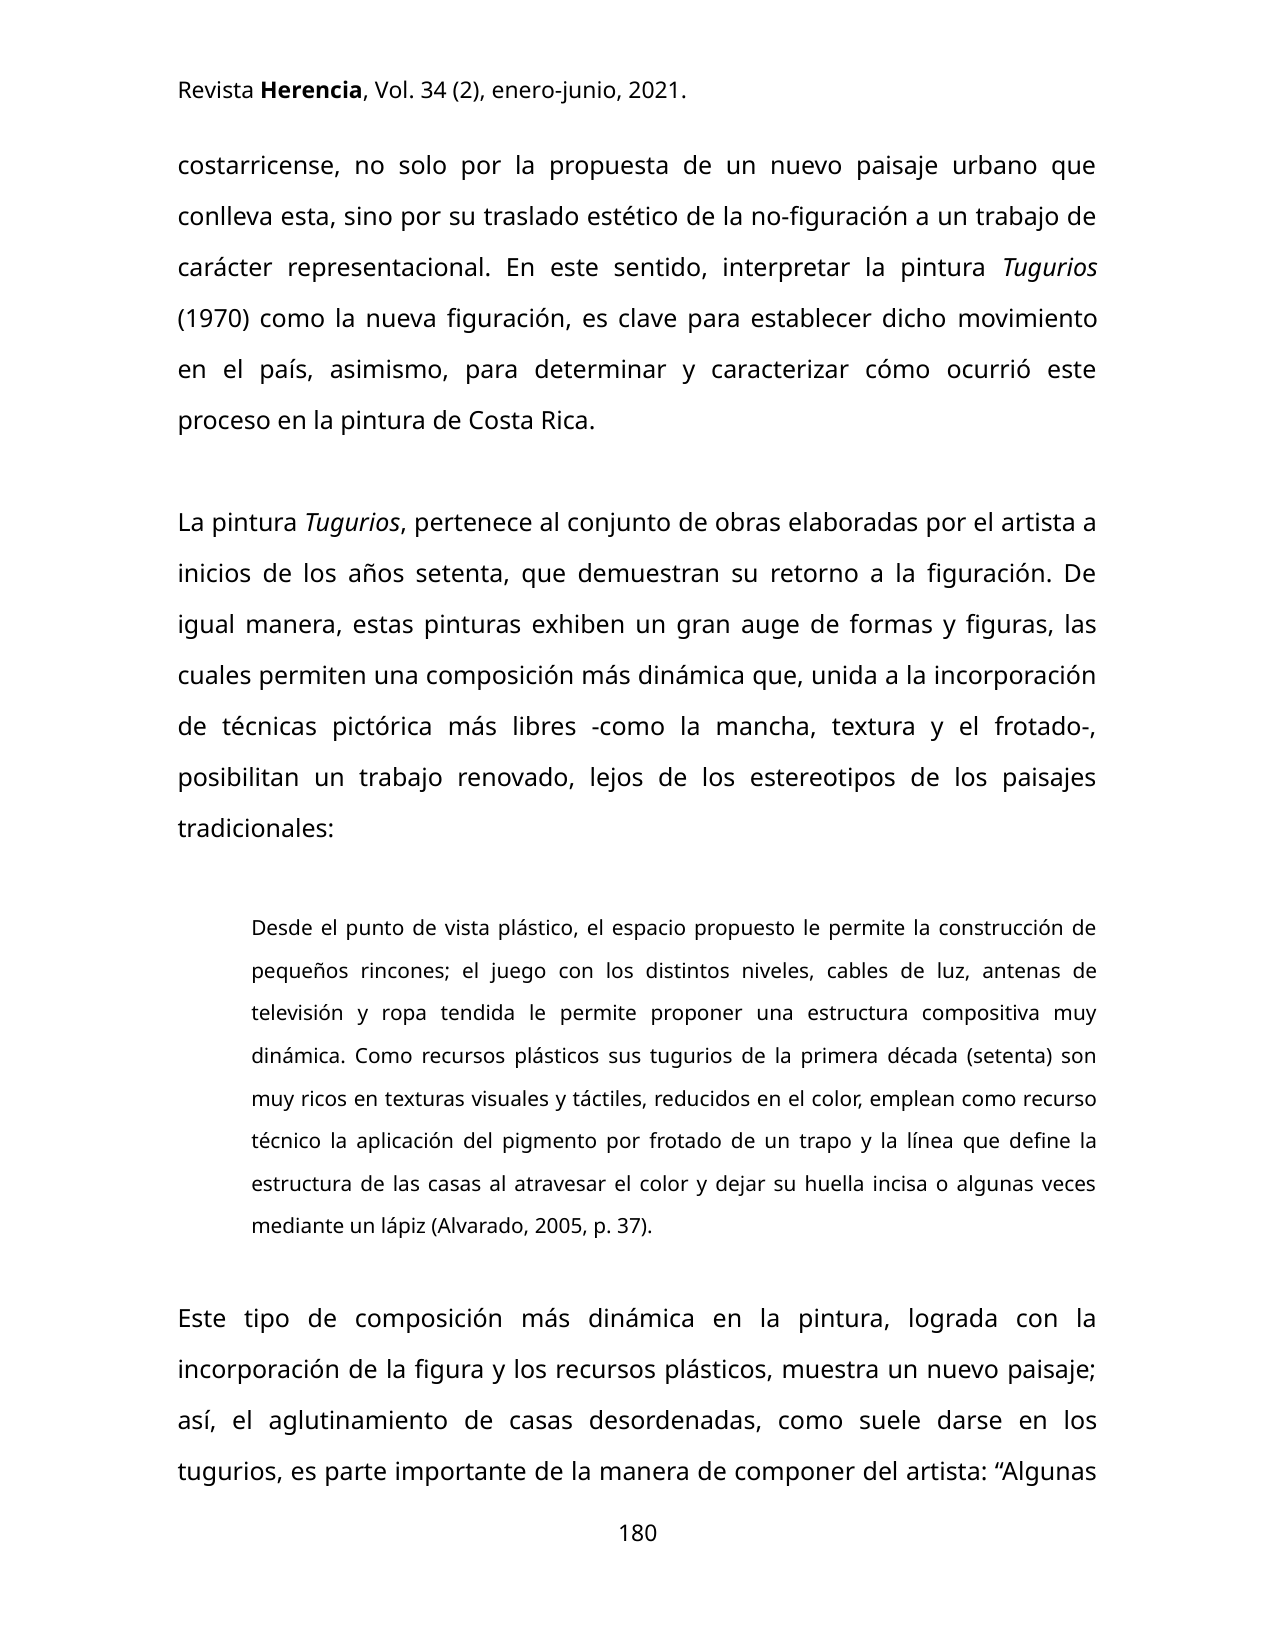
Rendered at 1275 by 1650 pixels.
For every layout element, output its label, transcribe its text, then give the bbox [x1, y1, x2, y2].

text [177, 1301, 1098, 1488]
text La pintura Tugurios, pertenece al conjunto de obras elaboradas por el artista a inicios de los años setenta, que demuestran su retorno a la figuración. De igual manera, estas pinturas exhiben un gran auge de formas y figuras, las cuales permiten una composición más dinámica que, unida a la incorporación de técnicas pictórica más libres -como la mancha, textura y el frotado-, posibilitan un trabajo renovado, lejos de los estereotipos de los paisajes tradicionales: [177, 505, 1098, 845]
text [177, 148, 1098, 437]
text Desde el punto de vista plástico, el espacio propuesto le permite la construcción de pequeños rincones; el juego con los distintos niveles, cables de luz, antenas de televisión y ropa tendida le permite proponer una estructura compositiva muy dinámica. Como recursos plásticos sus tugurios de la primera década (setenta) son muy ricos en texturas visuales y táctiles, reducidos en el color, emplean como recurso técnico la aplicación del pigmento por frotado de un trapo y la línea que define la estructura de las casas al atravesar el color y dejar su huella incisa o algunas veces mediante un lápiz (Alvarado, 2005, p. 37). [251, 913, 1098, 1240]
